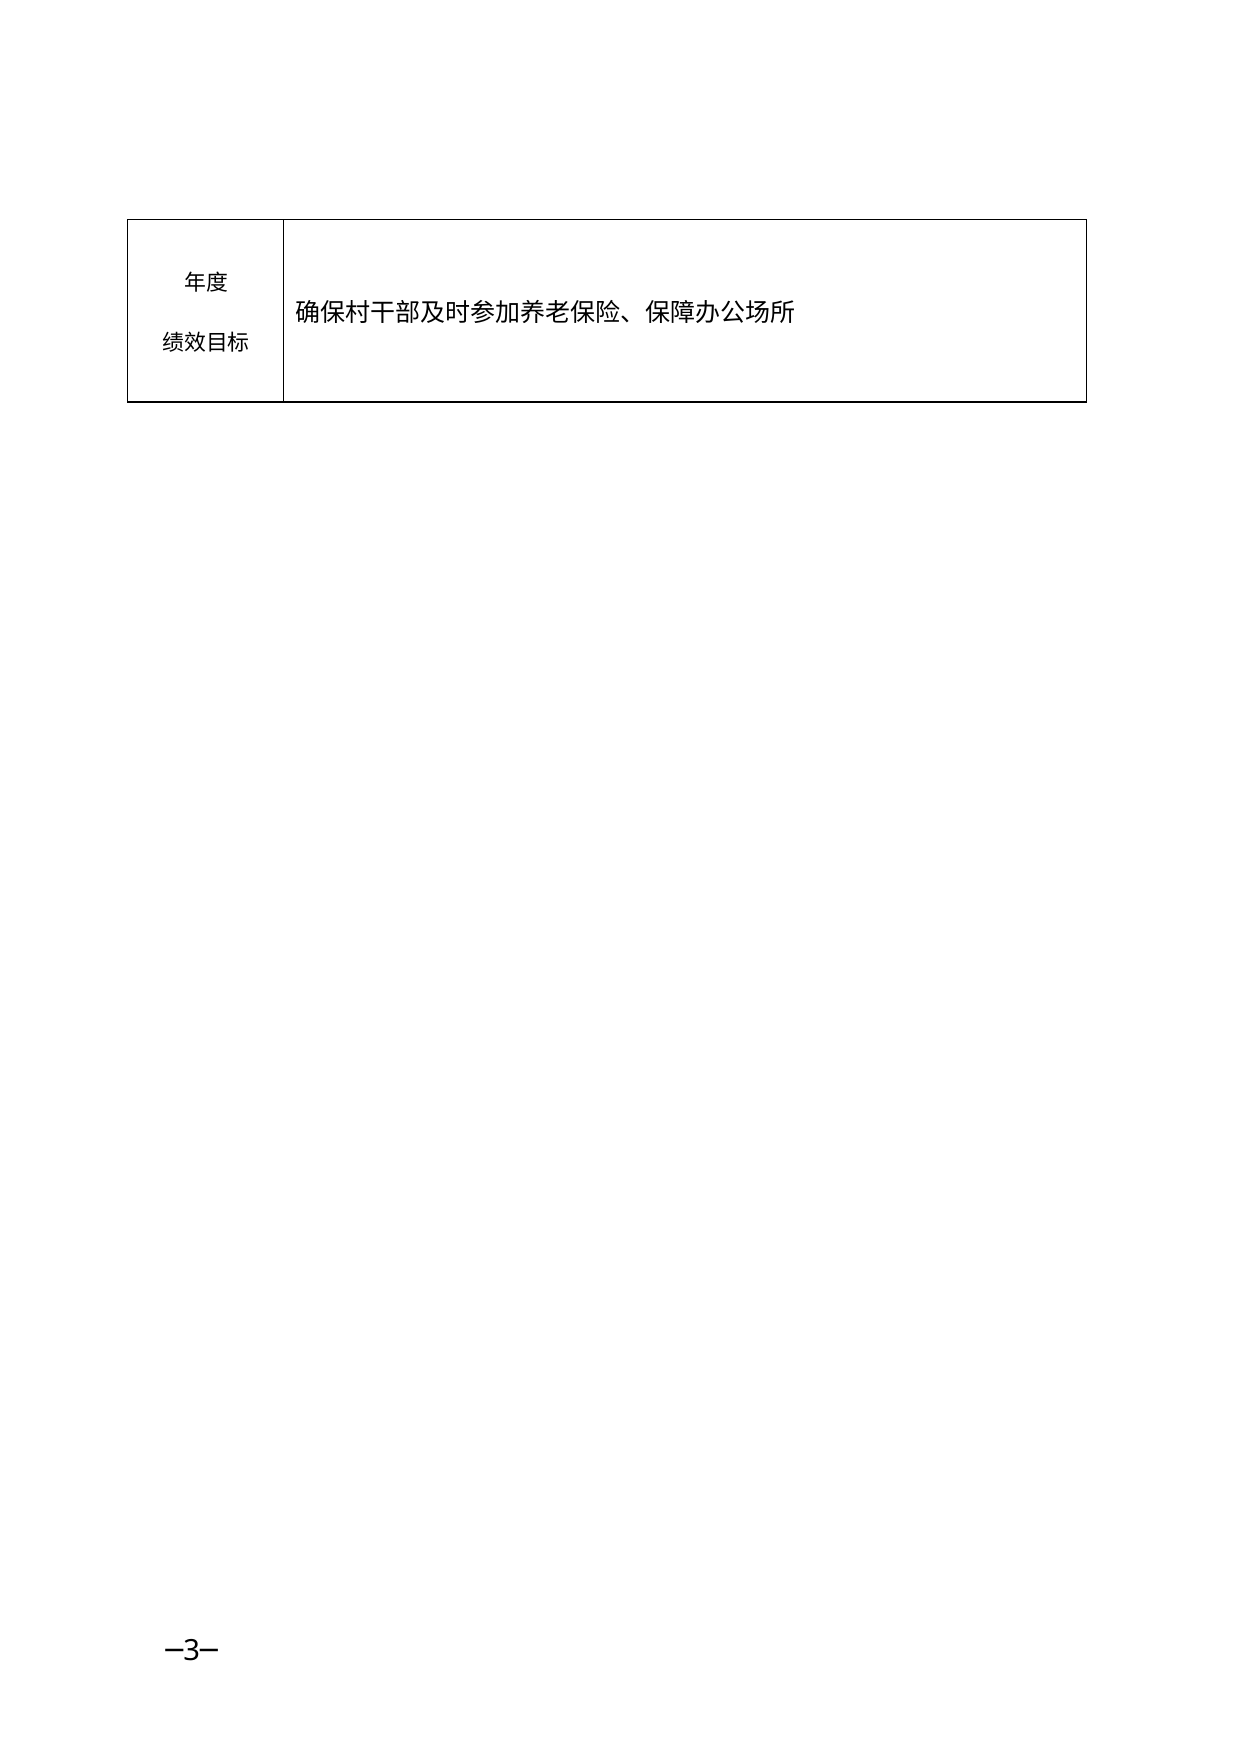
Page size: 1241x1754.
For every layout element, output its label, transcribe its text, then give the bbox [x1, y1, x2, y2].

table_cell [284, 220, 1086, 401]
table_cell 年度 绩效目标 [128, 220, 283, 401]
